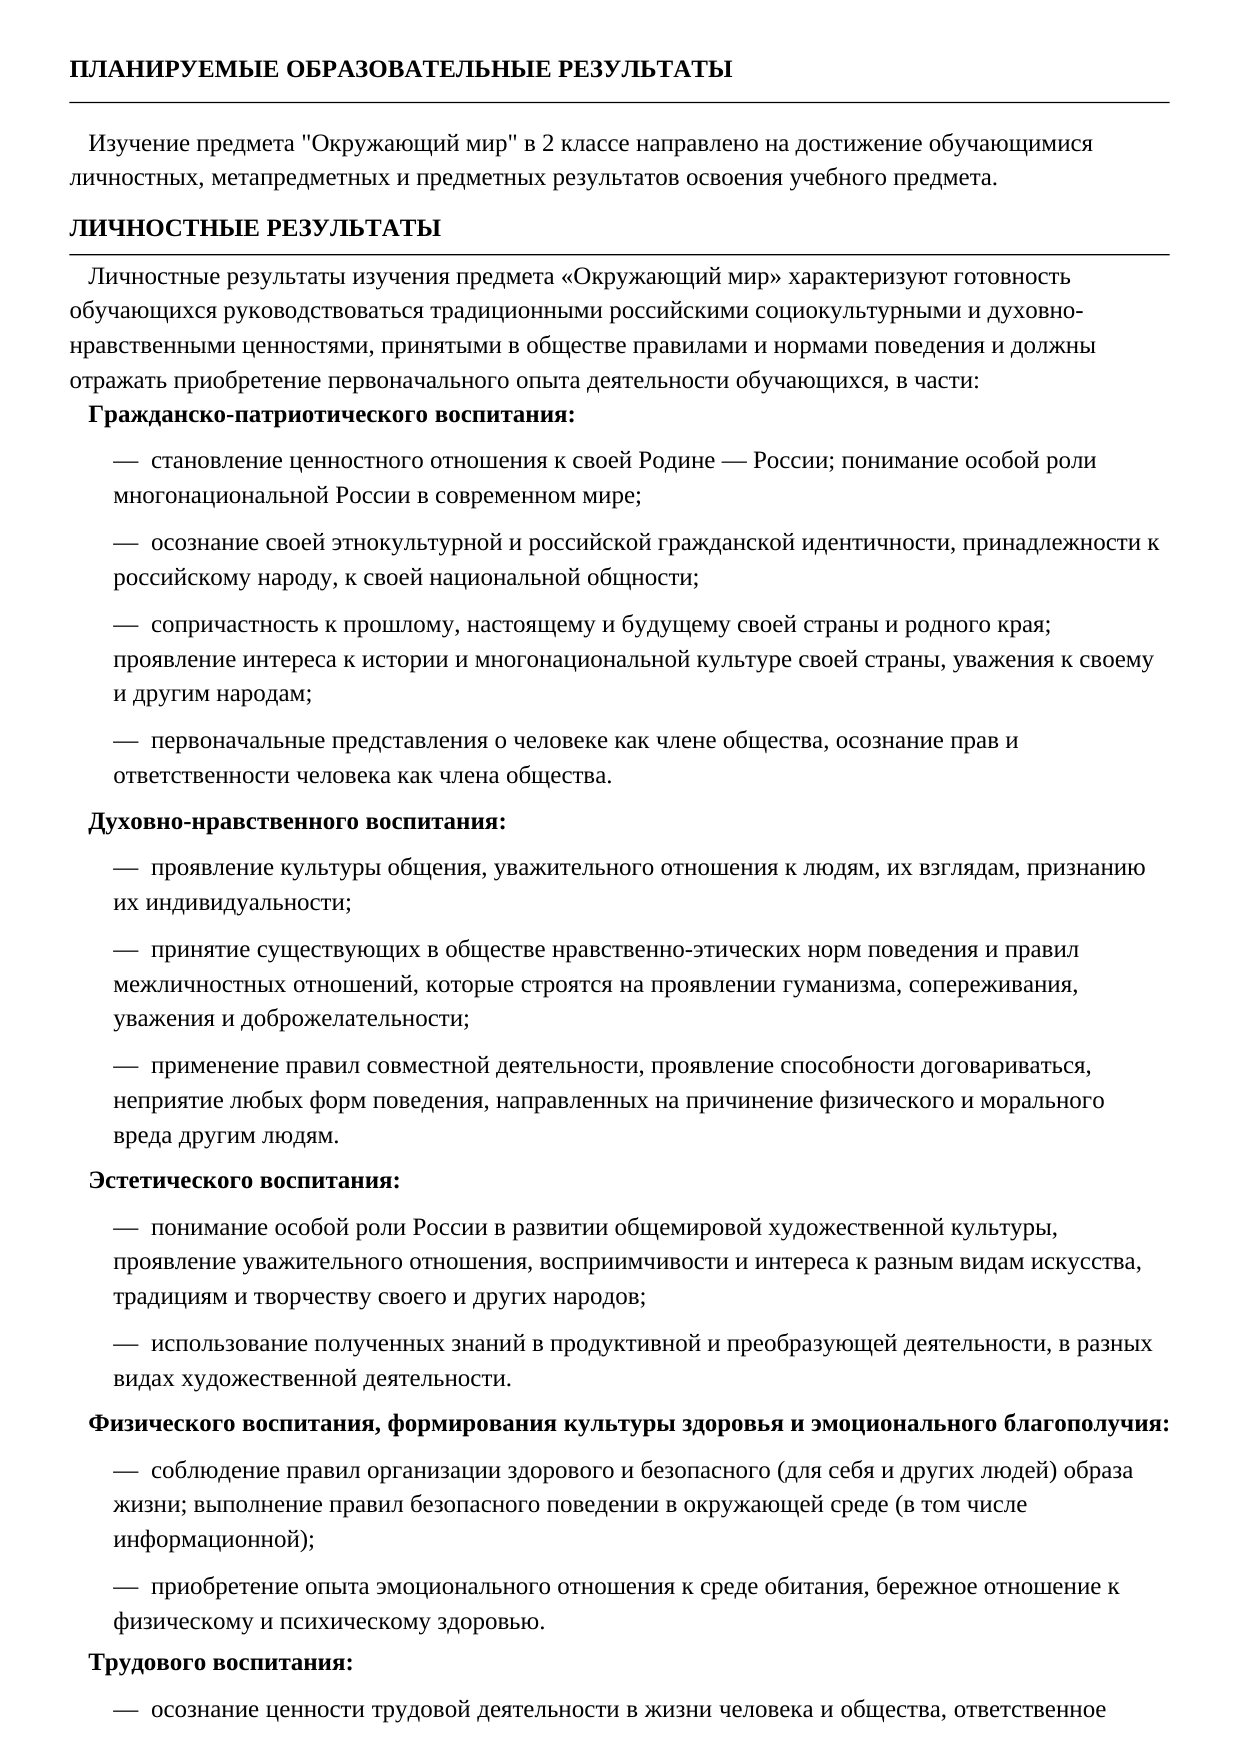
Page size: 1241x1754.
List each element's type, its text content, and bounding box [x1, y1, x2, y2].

subtitle ЛИЧНОСТНЫЕ РЕЗУЛЬТАТЫ [69, 213, 1182, 242]
list принятие существующих в обществе нравственно-этических норм поведения и правил межличностных отношений, которые строятся на проявлении гуманизма, сопереживания, уважения и доброжелательности; [113, 934, 1079, 1032]
subtitle ПЛАНИРУЕМЫЕ ОБРАЗОВАТЕЛЬНЫЕ РЕЗУЛЬТАТЫ [69, 54, 1182, 83]
subtitle Трудового воспитания: [88, 1647, 1182, 1676]
list первоначальные представления о человеке как члене общества, осознание прав и ответственности человека как члена общества. [113, 725, 1019, 789]
text Личностные результаты изучения предмета «Окружающий мир» характеризуют готовность обучающихся руководствоваться традиционными российскими социокультурными и духовно- нравственными ценностями, принятыми в обществе правилами и нормами поведения и должны отражать приобретение первоначального опыта деятельности обучающихся, в части: [69, 261, 1099, 393]
subtitle Духовно-нравственного воспитания: [88, 806, 1182, 835]
list применение правил совместной деятельности, проявление способности договариваться, неприятие любых форм поведения, направленных на причинение физического и морального вреда другим людям. [113, 1050, 1106, 1148]
list становление ценностного отношения к своей Родине — России; понимание особой роли многонациональной России в современном мире; [113, 446, 1098, 509]
list проявление культуры общения, уважительного отношения к людям, их взглядам, признанию их индивидуальности; [113, 852, 1147, 916]
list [113, 1694, 1107, 1722]
subtitle Эстетического воспитания: [88, 1165, 1182, 1194]
text Изучение предмета "Окружающий мир" в 2 классе направлено на достижение обучающимися личностных, метапредметных и предметных результатов освоения учебного предмета. [69, 102, 1096, 191]
list осознание своей этнокультурной и российской гражданской идентичности, принадлежности к российскому народу, к своей национальной общности; [113, 527, 1161, 591]
list понимание особой роли России в развитии общемировой художественной культуры, проявление уважительного отношения, восприимчивости и интереса к разным видам искусства, традициям и творчеству своего и других народов; [113, 1212, 1143, 1310]
subtitle Физического воспитания, формирования культуры здоровья и эмоционального благополучия: [88, 1408, 1182, 1437]
list соблюдение правил организации здорового и безопасного (для себя и других людей) образа жизни; выполнение правил безопасного поведении в окружающей среде (в том числе информационной); [113, 1455, 1134, 1553]
list сопричастность к прошлому, настоящему и будущему своей страны и родного края; проявление интереса к истории и многонациональной культуре своей страны, уважения к своему и другим народам; [113, 609, 1155, 707]
list приобретение опыта эмоционального отношения к среде обитания, бережное отношение к физическому и психическому здоровью. [113, 1571, 1121, 1635]
subtitle Гражданско-патриотического воспитания: [88, 399, 1182, 428]
list использование полученных знаний в продуктивной и преобразующей деятельности, в разных видах художественной деятельности. [113, 1328, 1154, 1392]
